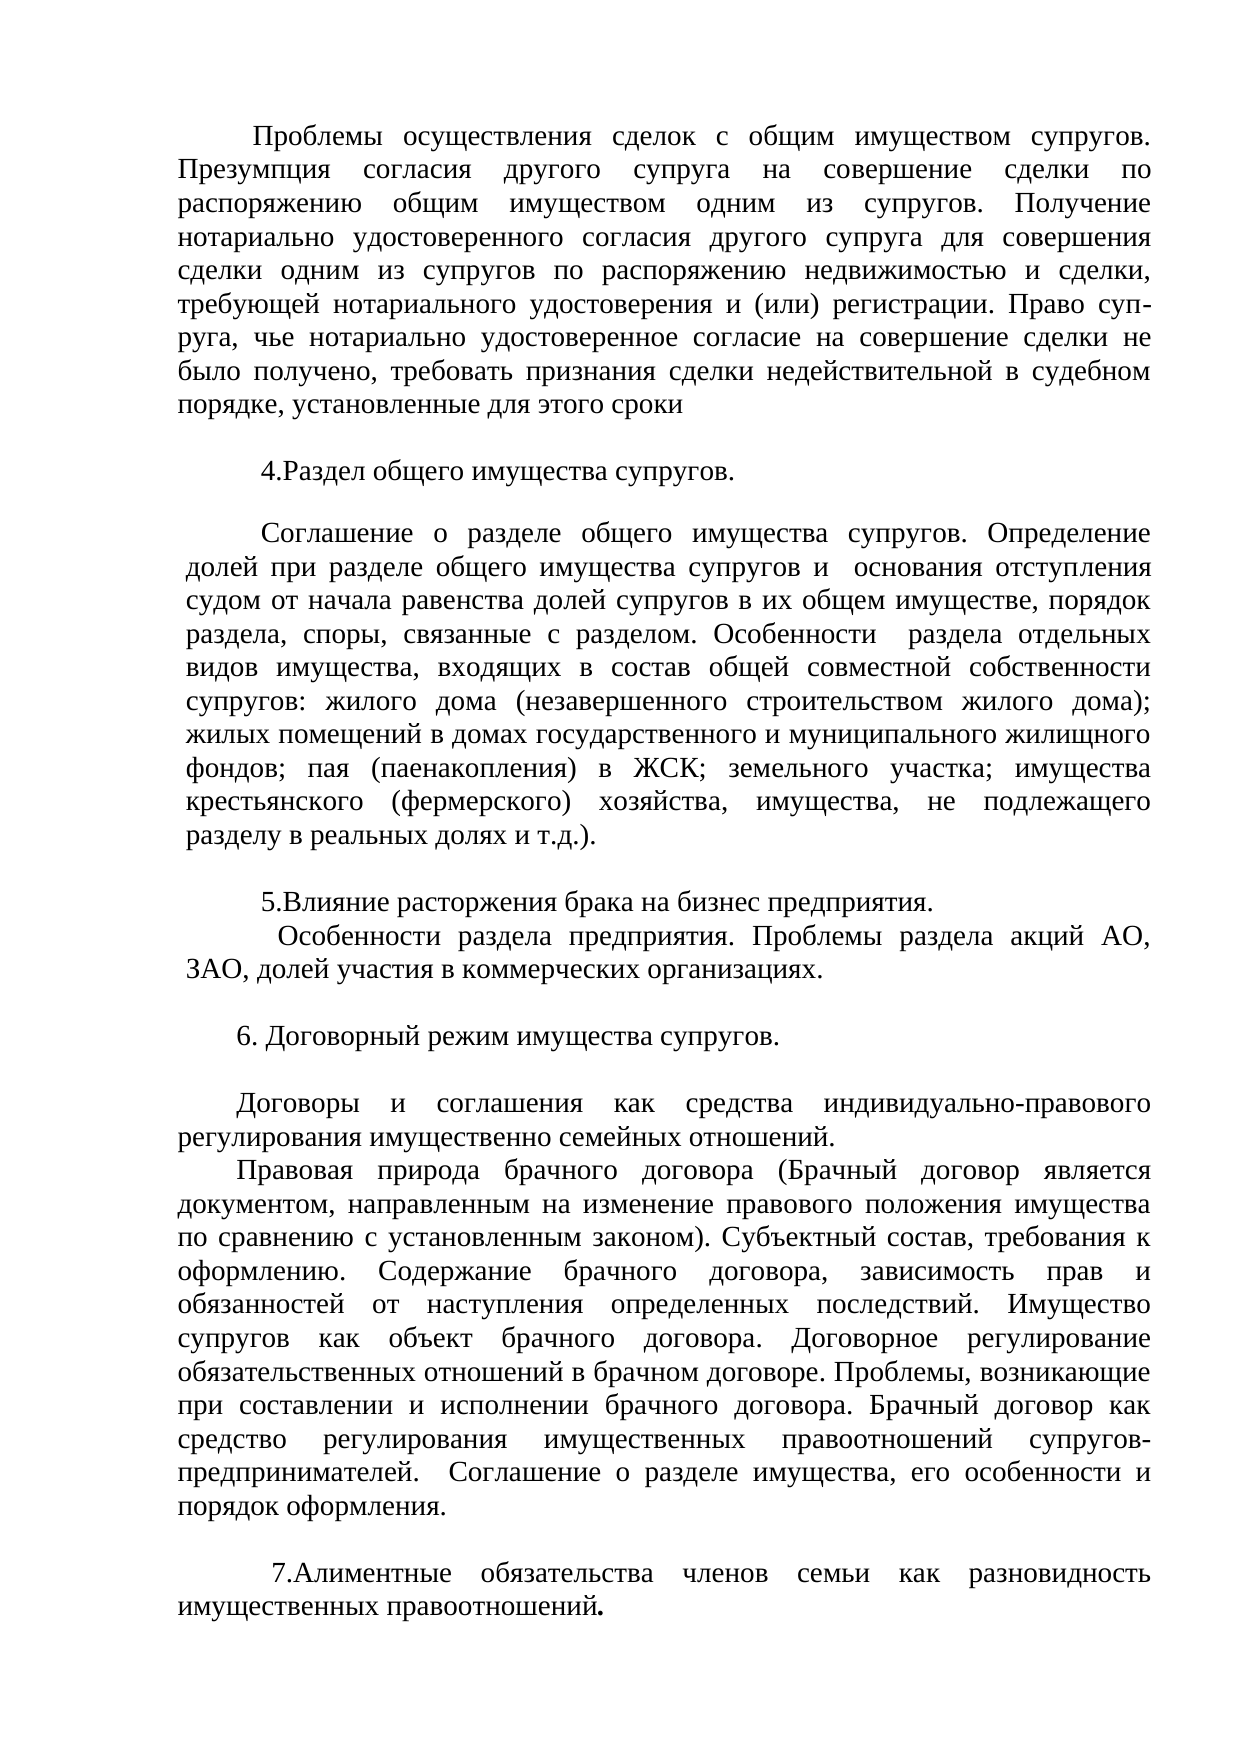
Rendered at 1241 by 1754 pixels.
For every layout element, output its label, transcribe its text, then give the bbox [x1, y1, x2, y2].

text 6. Договорный режим имущества супругов. [177, 1018, 1152, 1052]
text 4.Раздел общего имущества супругов. [186, 453, 1152, 487]
text 5.Влияние расторжения брака на бизнес предприятия. [186, 884, 1152, 918]
text Договоры и соглашения как средства индивидуально-правового регулирования имущественно семейных отношений. [177, 1085, 1152, 1152]
text 7.Алиментные обязательства членов семьи как разновидность имущественных правоотношений. [177, 1555, 1152, 1622]
text Правовая природа брачного договора (Брачный договор является документом, направленным на изменение правового положения имущества по сравнению с установленным законом). Субъектный состав, требования к оформлению. Содержание брачного договора, зависимость прав и обязанностей от наступления определенных последствий. Имущество супругов как объект брачного договора. Договорное регулирование обязательственных отношений в брачном договоре. Проблемы, возникающие при составлении и исполнении брачного договора. Брачный договор как средство регулирования имущественных правоотношений супругов-предпринимателей. Соглашение о разделе имущества, его особенности и порядок оформления. [177, 1152, 1152, 1521]
text Особенности раздела предприятия. Проблемы раздела акций АО, ЗАО, долей участия в коммерческих организациях. [186, 918, 1152, 985]
text Проблемы осуществления сделок с общим имуществом супругов. Презумпция согласия другого супруга на совершение сделки по распоряжению общим имуществом одним из супругов. Получение нотариально удостоверенного согласия другого супруга для совершения сделки одним из супругов по распоряжению недвижимостью и сделки, требующей нотариального удостоверения и (или) регистрации. Право супруга, чье нотариально удостоверенное согласие на совершение сделки не было получено, требовать признания сделки недействительной в судебном порядке, установленные для этого сроки [177, 118, 1152, 420]
text Соглашение о разделе общего имущества супругов. Определение долей при разделе общего имущества супругов и основания отступления судом от начала равенства долей супругов в их общем имуществе, порядок раздела, споры, связанные с разделом. Особенности раздела отдельных видов имущества, входящих в состав общей совместной собственности супругов: жилого дома (незавершенного строительством жилого дома); жилых помещений в домах государственного и муниципального жилищного фондов; пая (паенакопления) в ЖСК; земельного участка; имущества крестьянского (фермерского) хозяйства, имущества, не подлежащего разделу в реальных долях и т.д.). [186, 515, 1152, 851]
